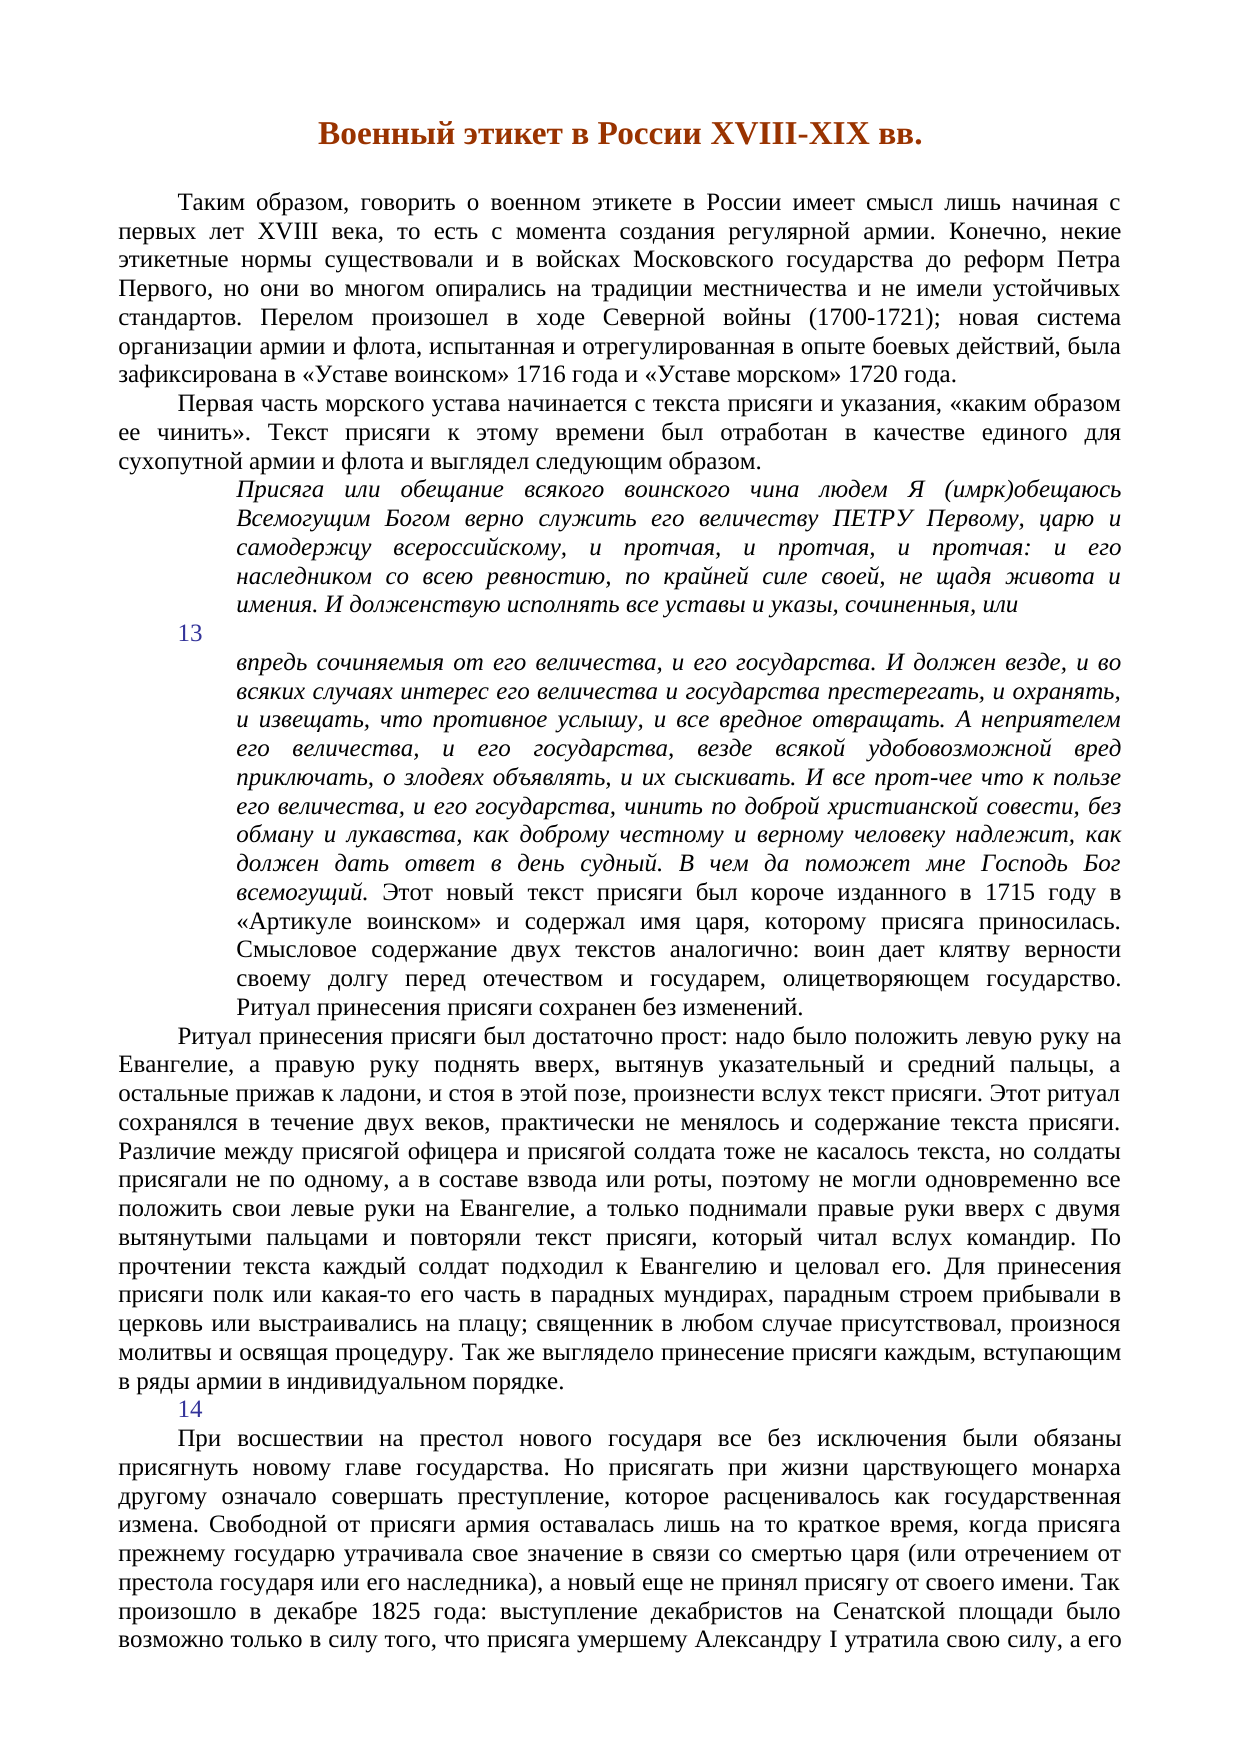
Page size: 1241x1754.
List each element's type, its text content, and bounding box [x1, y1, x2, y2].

text Ритуал принесения присяги был достаточно прост: надо было положить левую руку на Евангелие, а правую руку поднять вверх, вытянув указательный и средний пальцы, а остальные прижав к ладони, и стоя в этой позе, произнести вслух текст присяги. Этот ритуал сохранялся в течение двух веков, практически не менялось и содержание текста присяги. Различие между присягой офицера и присягой солдата тоже не касалось текста, но солдаты присягали не по одному, а в составе взвода или роты, поэтому не могли одновременно все положить свои левые руки на Евангелие, а только поднимали правые руки вверх с двумя вытянутыми пальцами и повторяли текст присяги, который читал вслух командир. По прочтении текста каждый солдат подходил к Евангелию и целовал его. Для принесения присяги полк или какая-то его часть в парадных мундирах, парадным строем прибывали в церковь или выстраивались на плацу; священник в любом случае присутствовал, произнося молитвы и освящая процедуру. Так же выглядело принесение присяги каждым, вступающим в ряды армии в индивидуальном порядке. [118, 1021, 1122, 1394]
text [118, 1423, 1122, 1653]
text 14 [118, 1394, 1122, 1423]
text впредь сочиняемыя от его величества, и его государства. И должен везде, и во всяких случаях интерес его величества и государства престерегать, и охранять, и извещать, что противное услышу, и все вредное отвращать. А неприятелем его величества, и его государства, везде всякой удобовозможной вред приключать, о злодеях объявлять, и их сыскивать. И все прот-чее что к пользе его величества, и его государства, чинить по доброй христианской совести, без обману и лукавства, как доброму честному и верному человеку надлежит, как должен дать ответ в день судный. В чем да поможет мне Господь Бог всемогущий. Этот новый текст присяги был короче изданного в 1715 году в «Артикуле воинском» и содержал имя царя, которому присяга приносилась. Смысловое содержание двух текстов аналогично: воин дает клятву верности своему долгу перед отечеством и государем, олицетворяющем государство. Ритуал принесения присяги сохранен без изменений. [236, 647, 1122, 1021]
text 13 [118, 618, 1122, 647]
text Присяга или обещание всякого воинского чина людем Я (имрк)обещаюсь Всемогущим Богом верно служить его величеству ПЕТРУ Первому, царю и самодержцу всероссийскому, и протчая, и протчая, и протчая: и его наследником со всею ревностию, по крайней силе своей, не щадя живота и имения. И долженствую исполнять все уставы и указы, сочиненныя, или [236, 474, 1122, 618]
subtitle Военный этикет в России XVIII-XIX вв. [118, 114, 1122, 152]
text Таким образом, говорить о военном этикете в России имеет смысл лишь начиная с первых лет XVIII века, то есть с момента создания регулярной армии. Конечно, некие этикетные нормы существовали и в войсках Московского государства до реформ Петра Первого, но они во многом опирались на традиции местничества и не имели устойчивых стандартов. Перелом произошел в ходе Северной войны (1700-1721); новая система организации армии и флота, испытанная и отрегулированная в опыте боевых действий, была зафиксирована в «Уставе воинском» 1716 года и «Уставе морском» 1720 года. [118, 187, 1122, 388]
text Первая часть морского устава начинается с текста присяги и указания, «каким образом ее чинить». Текст присяги к этому времени был отработан в качестве единого для сухопутной армии и флота и выглядел следующим образом. [118, 388, 1122, 474]
